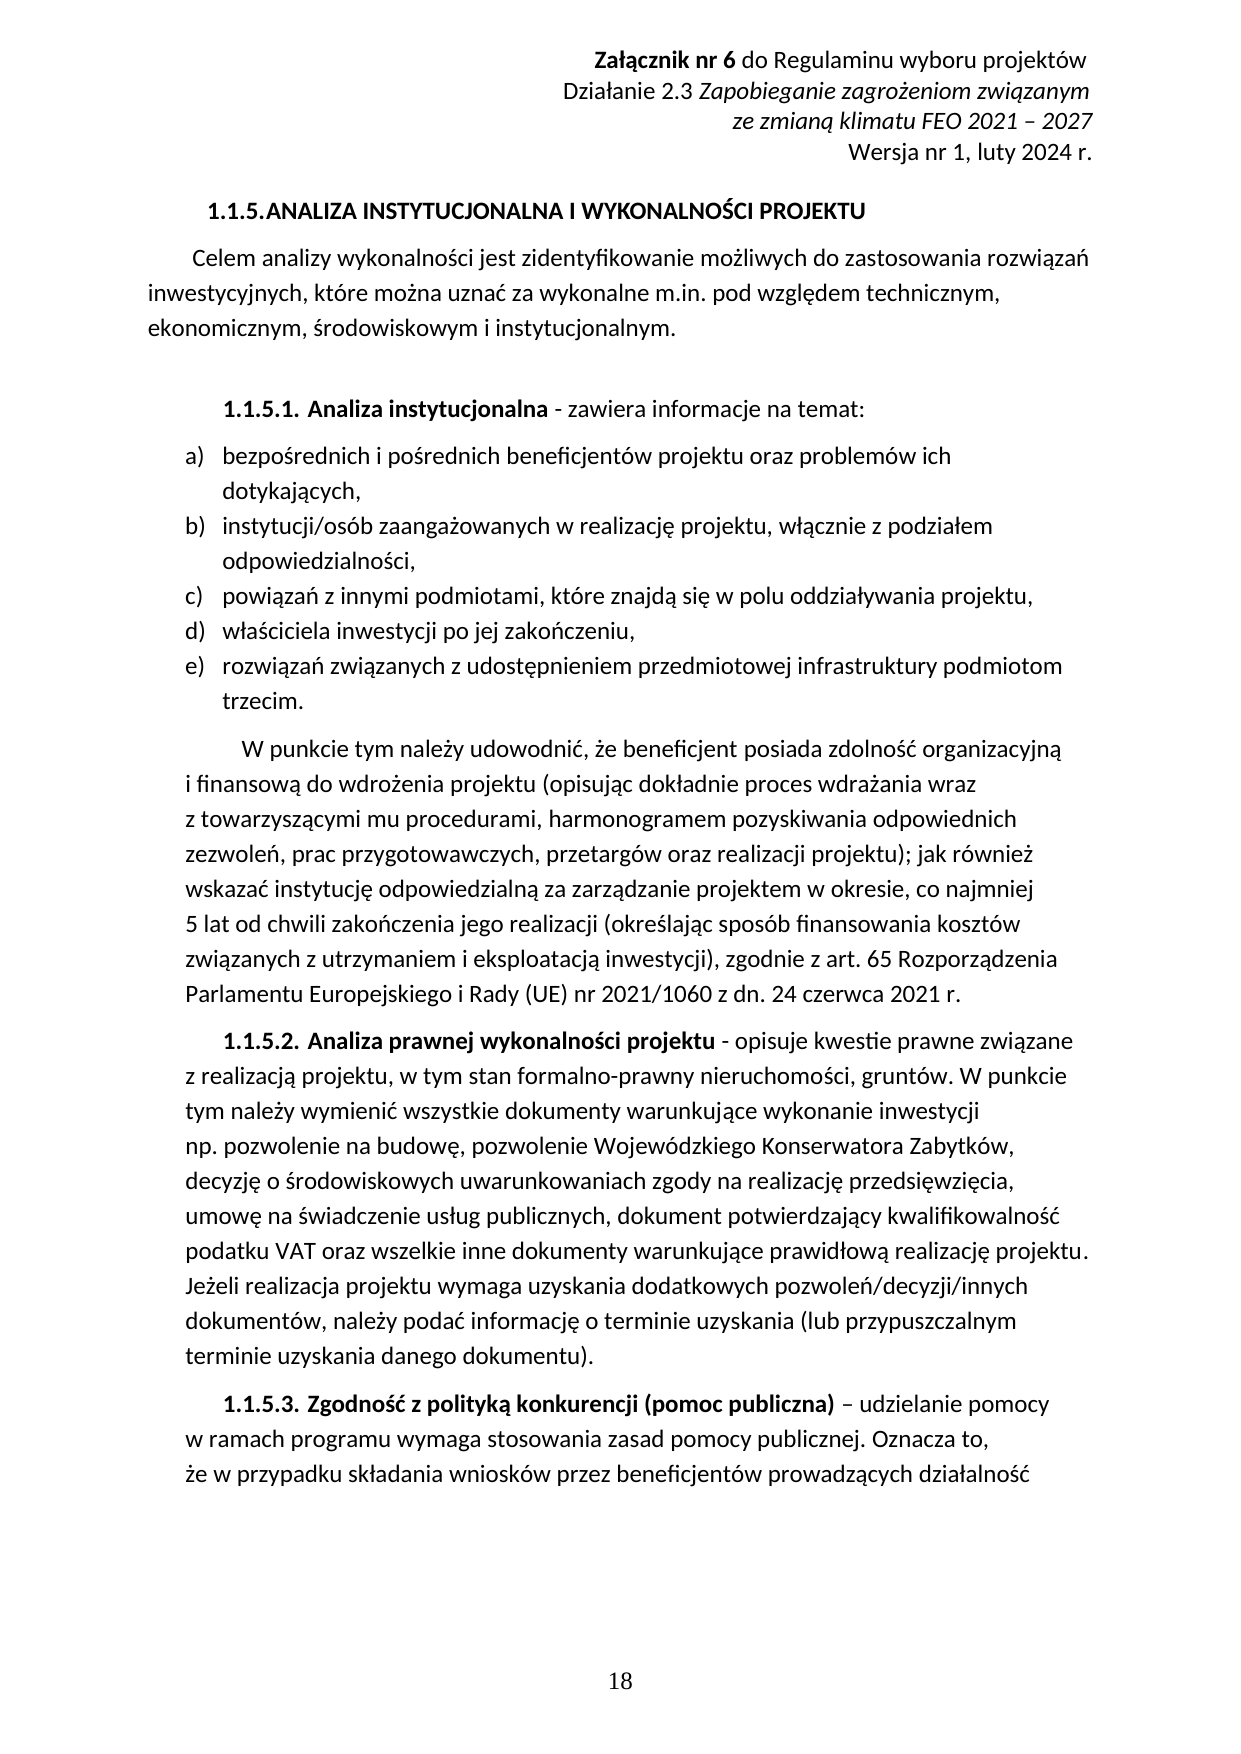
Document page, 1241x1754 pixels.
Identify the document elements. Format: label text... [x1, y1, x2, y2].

list instytucji/osób zaangażowanych w realizację projektu, włącznie z podziałem odpowiedzialności, [185, 510, 1092, 576]
text Celem analizy wykonalności jest zidentyfikowanie możliwych do zastosowania rozwiązań inwestycyjnych, które można uznać za wykonalne m.in. pod względem technicznym, ekonomicznym, środowiskowym i instytucjonalnym. [148, 243, 1092, 376]
list Analiza instytucjonalna - zawiera informacje na temat: [223, 393, 1092, 423]
list bezpośrednich i pośrednich beneficjentów projektu oraz problemów ich dotykających, [185, 440, 1092, 506]
list powiązań z innymi podmiotami, które znajdą się w polu oddziaływania projektu, [185, 580, 1092, 611]
list właściciela inwestycji po jej zakończeniu, [185, 615, 1092, 646]
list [185, 1388, 1092, 1488]
list Analiza prawnej wykonalności projektu - opisuje kwestie prawne związane z realizacją projektu, w tym stan formalno-prawny nieruchomości, gruntów. W punkcie tym należy wymienić wszystkie dokumenty warunkujące wykonanie inwestycji np. pozwolenie na budowę, pozwolenie Wojewódzkiego Konserwatora Zabytków, decyzję o środowiskowych uwarunkowaniach zgody na realizację przedsięwzięcia, umowę na świadczenie usług publicznych, dokument potwierdzający kwalifikowalność podatku VAT oraz wszelkie inne dokumenty warunkujące prawidłową realizację projektu. Jeżeli realizacja projektu wymaga uzyskania dodatkowych pozwoleń/decyzji/innych dokumentów, należy podać informację o terminie uzyskania (lub przypuszczalnym terminie uzyskania danego dokumentu). [185, 1025, 1092, 1371]
subtitle ANALIZA INSTYTUCJONALNA I WYKONALNOŚCI PROJEKTU [207, 195, 1092, 226]
text W punkcie tym należy udowodnić, że beneficjent posiada zdolność organizacyjną i finansową do wdrożenia projektu (opisując dokładnie proces wdrażania wraz z towarzyszącymi mu procedurami, harmonogramem pozyskiwania odpowiednich zezwoleń, prac przygotowawczych, przetargów oraz realizacji projektu); jak również wskazać instytucję odpowiedzialną za zarządzanie projektem w okresie, co najmniej 5 lat od chwili zakończenia jego realizacji (określając sposób finansowania kosztów związanych z utrzymaniem i eksploatacją inwestycji), zgodnie z art. 65 Rozporządzenia Parlamentu Europejskiego i Rady (UE) nr 2021/1060 z dn. 24 czerwca 2021 r. [185, 733, 1092, 1008]
list rozwiązań związanych z udostępnieniem przedmiotowej infrastruktury podmiotom trzecim. [185, 650, 1092, 716]
